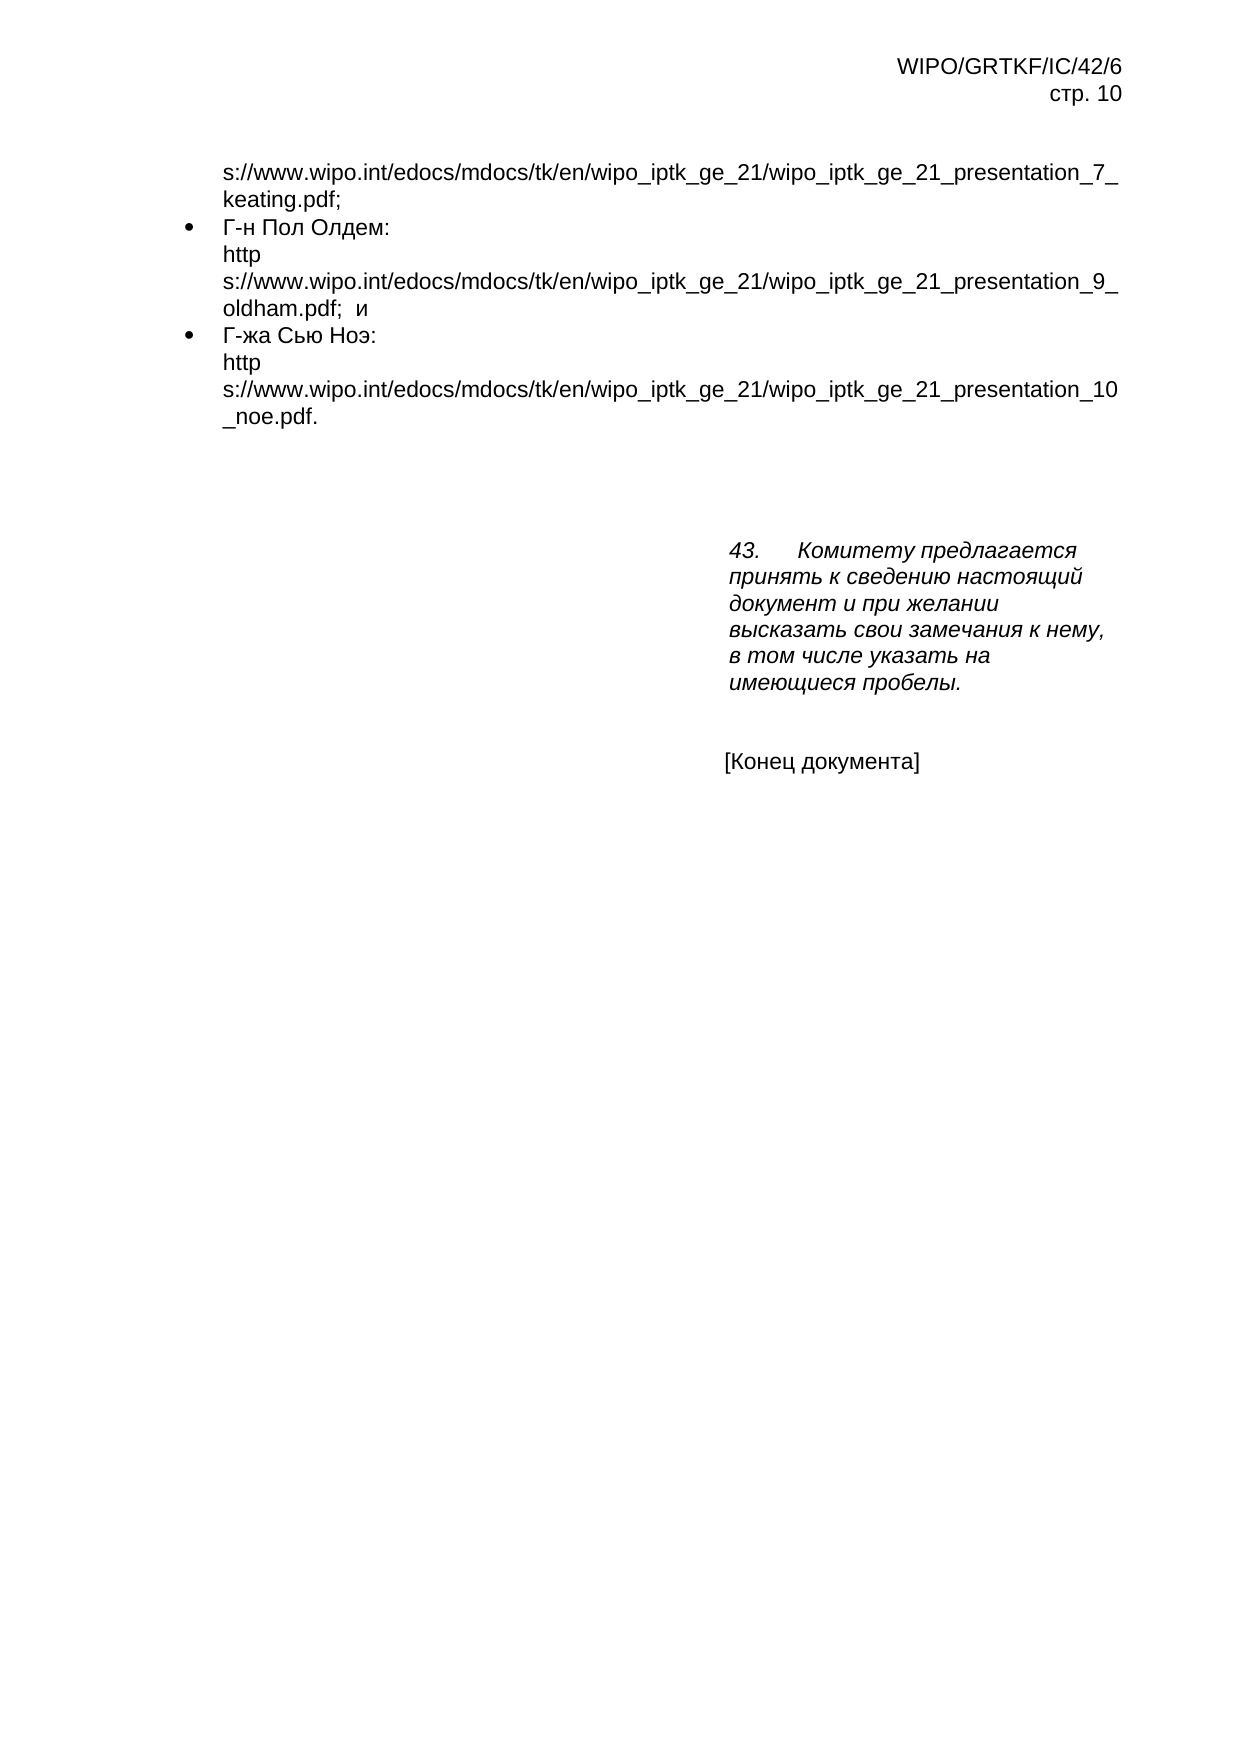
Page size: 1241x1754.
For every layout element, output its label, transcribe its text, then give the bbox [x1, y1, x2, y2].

list Г-н Пол Олдем: https://www.wipo.int/edocs/mdocs/tk/en/wipo_iptk_ge_21/wipo_iptk_ge_21_presentation_9_oldham.pdf; и [185, 213, 1122, 321]
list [185, 158, 1122, 213]
text [Конец документа] [724, 748, 1122, 774]
list Комитету предлагается принять к сведению настоящий документ и при желании высказать свои замечания к нему, в том числе указать на имеющиеся пробелы. [729, 537, 1122, 695]
list Г-жа Сью Ноэ: https://www.wipo.int/edocs/mdocs/tk/en/wipo_iptk_ge_21/wipo_iptk_ge_21_presentation_10_noe.pdf. [185, 321, 1122, 429]
